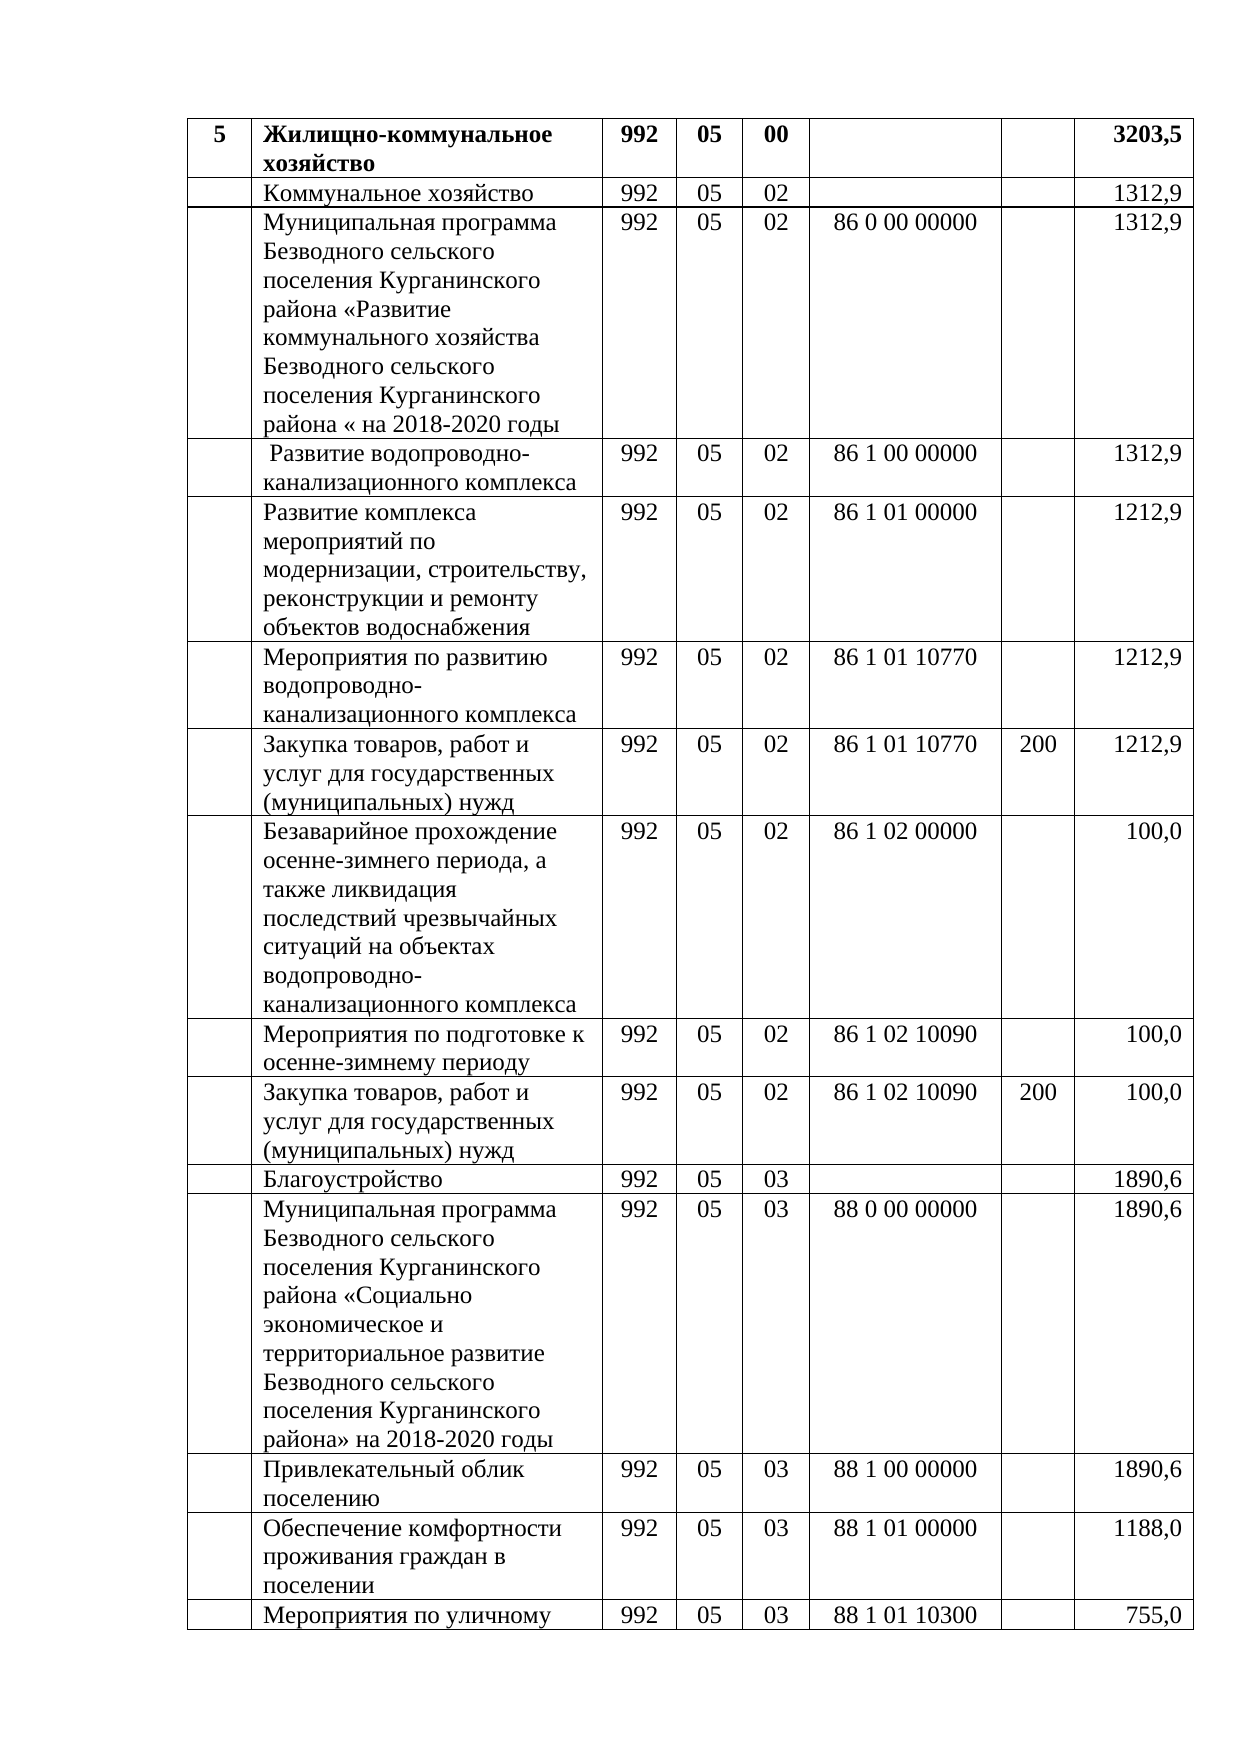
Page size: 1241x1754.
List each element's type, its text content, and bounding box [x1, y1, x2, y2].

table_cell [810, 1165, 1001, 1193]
table_cell 86 1 01 00000 [810, 497, 1001, 641]
table_cell 02 [743, 729, 809, 815]
table_cell 05 [677, 208, 742, 437]
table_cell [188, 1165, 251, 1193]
table_cell [810, 119, 1001, 177]
table_cell 1212,9 [1075, 642, 1193, 728]
table_cell 200 [1002, 729, 1074, 815]
table_cell 100,0 [1075, 816, 1193, 1018]
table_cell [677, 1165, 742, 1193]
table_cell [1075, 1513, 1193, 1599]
table_cell 05 [677, 1019, 742, 1076]
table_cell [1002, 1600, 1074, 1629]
table_cell 1212,9 [1075, 729, 1193, 815]
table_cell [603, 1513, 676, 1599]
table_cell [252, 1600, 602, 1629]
table_cell [1002, 439, 1074, 496]
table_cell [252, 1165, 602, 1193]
table_cell [188, 642, 251, 728]
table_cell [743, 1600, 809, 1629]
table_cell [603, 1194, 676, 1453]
table_cell [1002, 816, 1074, 1018]
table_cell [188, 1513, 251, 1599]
table_cell 86 1 02 10090 [810, 1019, 1001, 1076]
table_cell Закупка товаров, работ и услуг для государственных (муниципальных) нужд [252, 729, 602, 815]
table_cell Развитие водопроводно-канализационного комплекса [252, 439, 602, 496]
table_cell 05 [677, 178, 742, 206]
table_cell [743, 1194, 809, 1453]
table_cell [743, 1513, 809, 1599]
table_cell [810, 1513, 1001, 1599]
table_cell 992 [603, 816, 676, 1018]
table_cell 992 [603, 642, 676, 728]
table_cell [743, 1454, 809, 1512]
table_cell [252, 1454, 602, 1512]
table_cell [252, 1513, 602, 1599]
table_cell Развитие комплекса мероприятий по модернизации, строительству, реконструкции и ремонту объектов водоснабжения [252, 497, 602, 641]
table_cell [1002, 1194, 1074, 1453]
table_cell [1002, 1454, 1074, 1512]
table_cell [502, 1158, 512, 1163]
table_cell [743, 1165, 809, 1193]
table_cell Жилищно-коммунальное хозяйство [252, 119, 602, 177]
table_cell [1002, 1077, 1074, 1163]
table_cell [188, 816, 251, 1018]
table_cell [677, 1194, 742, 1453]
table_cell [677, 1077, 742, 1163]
table_cell [810, 178, 1001, 206]
table_cell 1312,9 [1075, 178, 1193, 206]
table_cell [188, 178, 251, 206]
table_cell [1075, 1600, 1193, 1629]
table_cell 02 [743, 497, 809, 641]
table_cell 992 [603, 178, 676, 206]
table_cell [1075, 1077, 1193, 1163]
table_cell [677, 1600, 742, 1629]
table_cell 992 [603, 729, 676, 815]
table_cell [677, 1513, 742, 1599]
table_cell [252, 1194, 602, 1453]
table_cell 02 [743, 1019, 809, 1076]
table_cell 86 1 00 00000 [810, 439, 1001, 496]
table_cell Коммунальное хозяйство [252, 178, 602, 206]
table_cell 02 [743, 439, 809, 496]
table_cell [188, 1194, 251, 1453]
table_cell [1002, 208, 1074, 437]
table_cell Муниципальная программа Безводного сельского поселения Курганинского района «Развитие коммунального хозяйства Безводного сельского поселения Курганинского района « на 2018-2020 годы [252, 208, 602, 437]
table_cell [188, 1019, 251, 1076]
table_cell 05 [677, 642, 742, 728]
table_cell [1002, 178, 1074, 206]
table_cell 00 [743, 119, 809, 177]
table_cell 02 [743, 642, 809, 728]
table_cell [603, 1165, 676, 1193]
table_cell [188, 497, 251, 641]
table_cell 3203,5 [1075, 119, 1193, 177]
table_cell 05 [677, 439, 742, 496]
table_cell Безаварийное прохождение осенне-зимнего периода, а также ликвидация последствий чрезвычайных ситуаций на объектах водопроводно-канализационного комплекса [252, 816, 602, 1018]
table_cell Мероприятия по развитию водопроводно-канализационного комплекса [252, 642, 602, 728]
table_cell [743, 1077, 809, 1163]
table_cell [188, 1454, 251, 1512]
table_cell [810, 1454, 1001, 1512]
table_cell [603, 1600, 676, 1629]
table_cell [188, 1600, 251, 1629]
table_cell 86 1 02 00000 [810, 816, 1001, 1018]
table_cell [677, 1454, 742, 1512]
table_cell [1002, 119, 1074, 177]
table_cell 02 [743, 816, 809, 1018]
table_cell [188, 208, 251, 437]
table_cell 05 [677, 729, 742, 815]
table_cell 992 [603, 119, 676, 177]
table_cell 992 [603, 497, 676, 641]
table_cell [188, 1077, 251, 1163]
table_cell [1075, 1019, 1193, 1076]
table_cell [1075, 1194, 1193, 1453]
table_cell 1212,9 [1075, 497, 1193, 641]
table_cell 1312,9 [1075, 208, 1193, 437]
table_cell 992 [603, 1019, 676, 1076]
table_cell 02 [743, 208, 809, 437]
table_cell 86 0 00 00000 [810, 208, 1001, 437]
table_cell [1002, 497, 1074, 641]
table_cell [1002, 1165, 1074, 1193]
table_cell 1312,9 [1075, 439, 1193, 496]
table_cell [1002, 1019, 1074, 1076]
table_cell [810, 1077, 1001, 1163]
table_cell 05 [677, 119, 742, 177]
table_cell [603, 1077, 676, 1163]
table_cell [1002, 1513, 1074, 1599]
table_cell 05 [677, 816, 742, 1018]
table_cell 992 [603, 439, 676, 496]
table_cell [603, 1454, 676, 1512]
table_cell [188, 729, 251, 815]
table_cell 992 [603, 208, 676, 437]
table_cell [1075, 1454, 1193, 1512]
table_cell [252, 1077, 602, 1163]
table_cell 02 [743, 178, 809, 206]
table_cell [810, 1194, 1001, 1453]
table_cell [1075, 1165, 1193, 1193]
table_cell [188, 439, 251, 496]
table_cell [1002, 642, 1074, 728]
table_cell 86 1 01 10770 [810, 729, 1001, 815]
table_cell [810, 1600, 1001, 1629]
table_cell 5 [188, 119, 251, 177]
table_cell 86 1 01 10770 [810, 642, 1001, 728]
table_cell Мероприятия по подготовке к осенне-зимнему периоду [252, 1019, 602, 1076]
table_cell 05 [677, 497, 742, 641]
